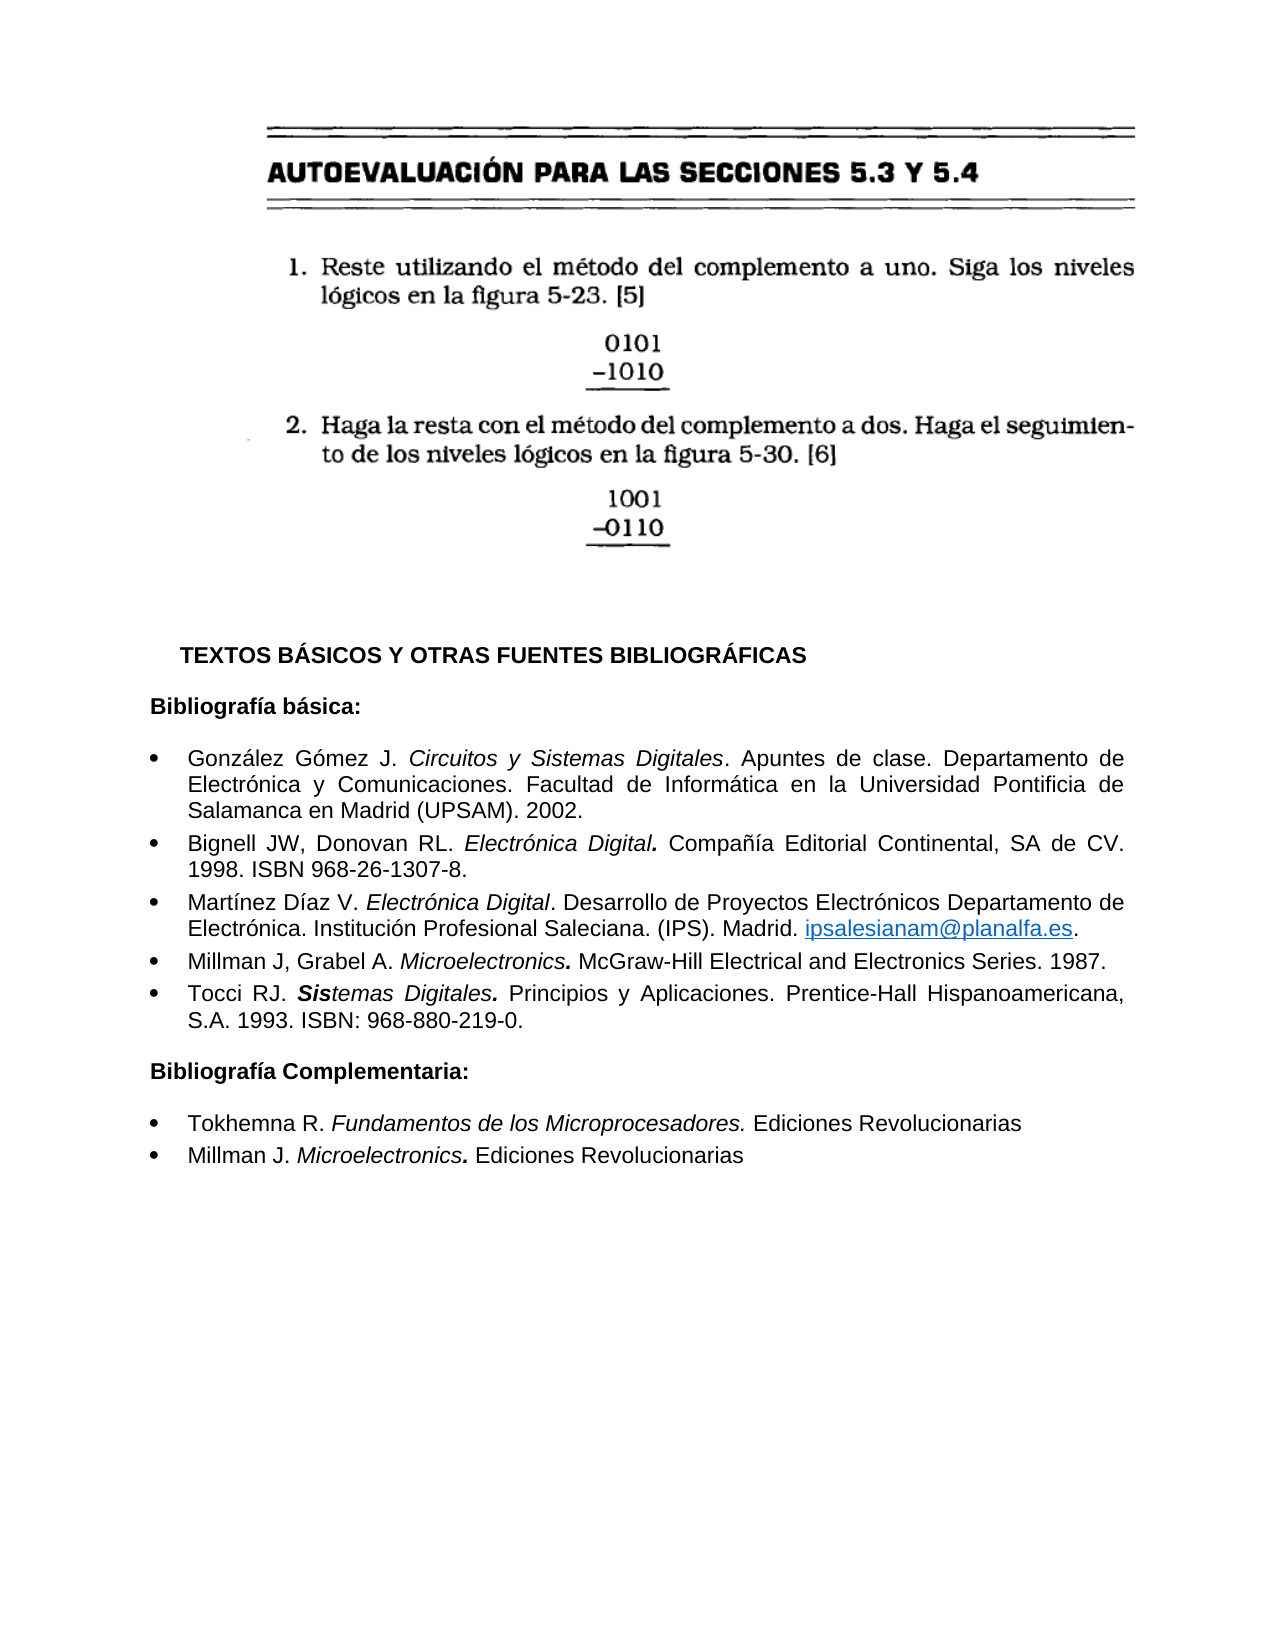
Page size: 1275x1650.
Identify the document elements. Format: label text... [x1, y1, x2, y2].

list Tokhemna R. Fundamentos de los Microprocesadores. Ediciones Revolucionarias [150, 1109, 1125, 1136]
list Martínez Díaz V. Electrónica Digital. Desarrollo de Proyectos Electrónicos Departamento de Electrónica. Institución Profesional Saleciana. (IPS). Madrid. ipsalesianam@planalfa.es. [150, 889, 1125, 942]
list González Gómez J. Circuitos y Sistemas Digitales. Apuntes de clase. Departamento de Electrónica y Comunicaciones. Facultad de Informática en la Universidad Pontificia de Salamanca en Madrid (UPSAM). 2002. [150, 744, 1125, 824]
list Bignell JW, Donovan RL. Electrónica Digital. Compañía Editorial Continental, SA de CV. 1998. ISBN 968-26-1307-8. [150, 830, 1125, 883]
text Bibliografía Complementaria: [150, 1058, 1125, 1084]
text TEXTOS BÁSICOS Y OTRAS FUENTES BIBLIOGRÁFICAS [179, 642, 1125, 668]
list Millman J. Microelectronics. Ediciones Revolucionarias [150, 1142, 1125, 1168]
picture [179, 103, 1155, 566]
list Tocci RJ. Sistemas Digitales. Principios y Aplicaciones. Prentice-Hall Hispanoamericana, S.A. 1993. ISBN: 968-880-219-0. [150, 980, 1125, 1033]
text Bibliografía básica: [150, 693, 1125, 719]
list Millman J, Grabel A. Microelectronics. McGraw-Hill Electrical and Electronics Series. 1987. [150, 948, 1125, 974]
